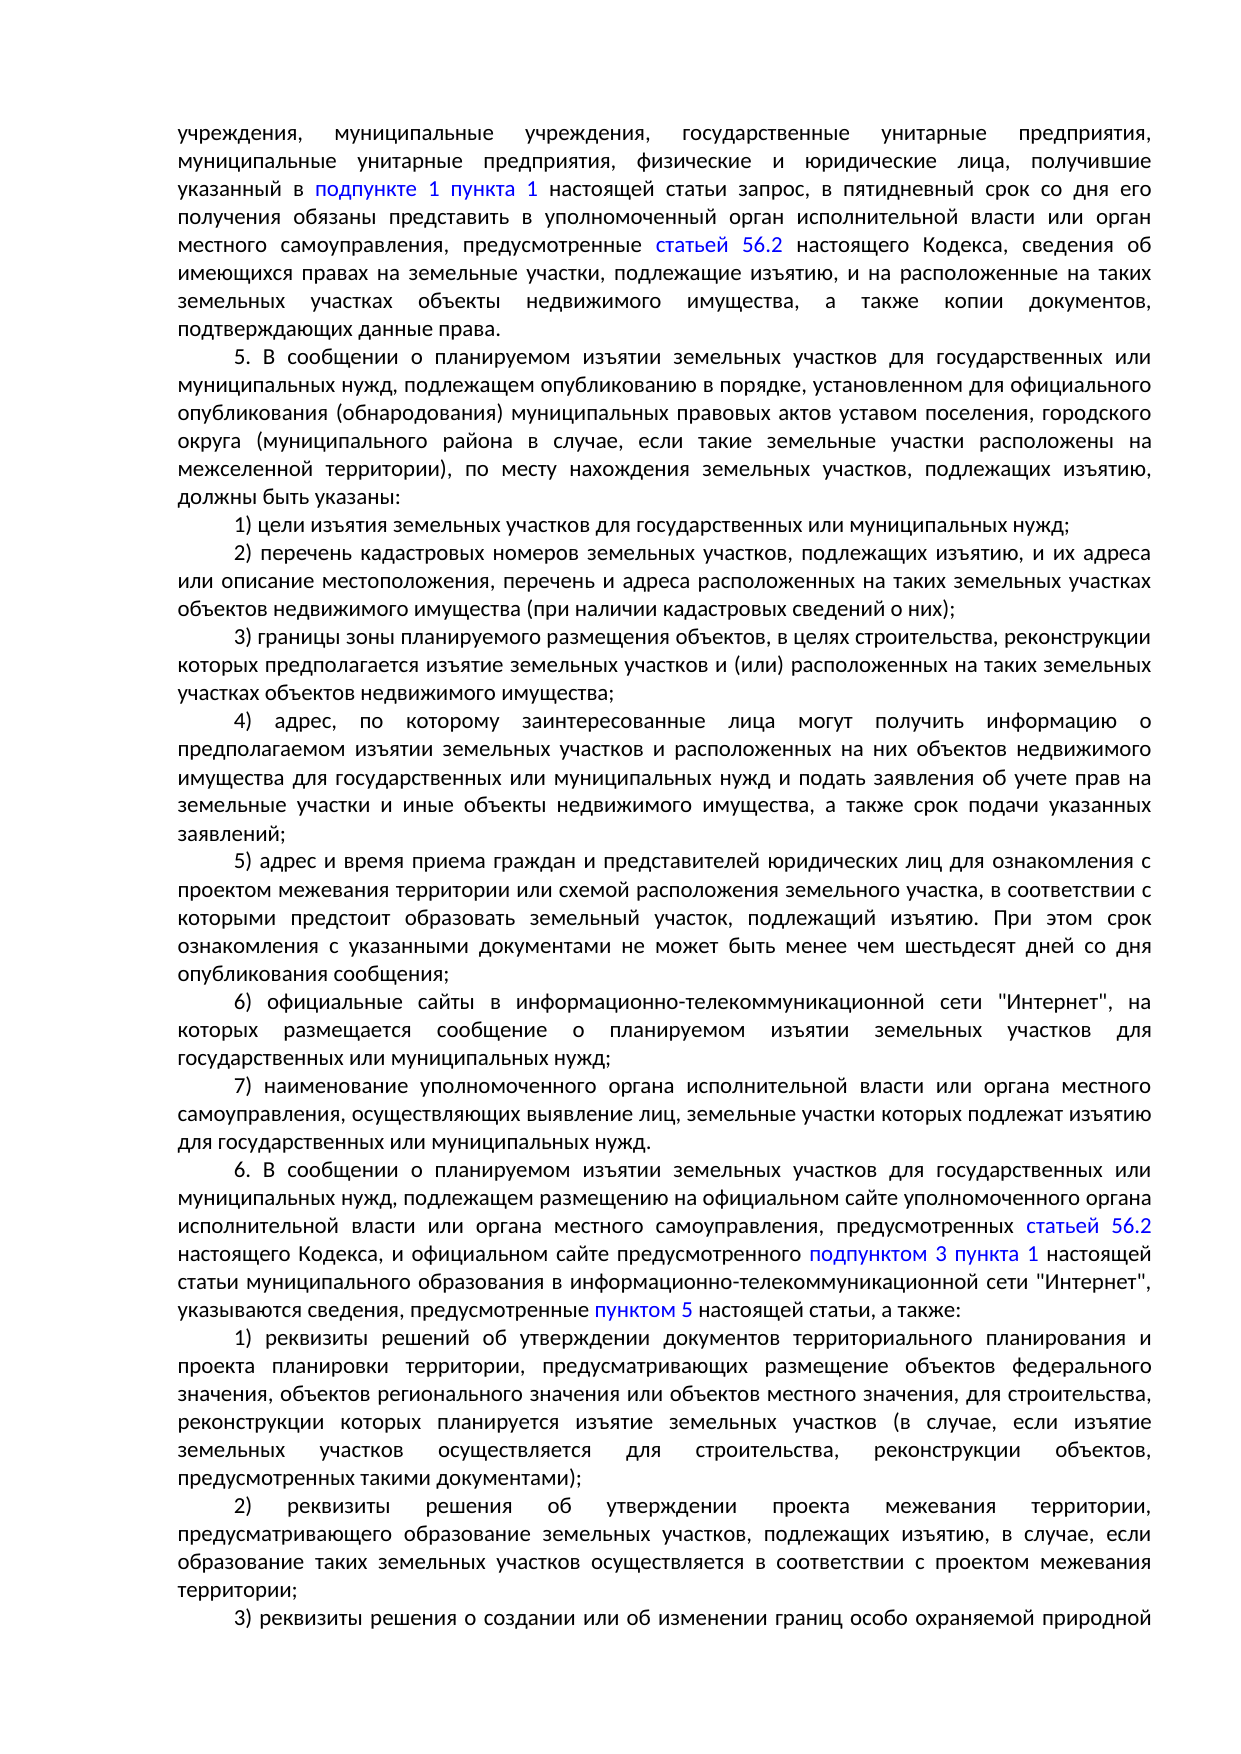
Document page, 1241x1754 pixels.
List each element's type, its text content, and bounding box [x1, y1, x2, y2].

text 5. В сообщении о планируемом изъятии земельных участков для государственных или муниципальных нужд, подлежащем опубликованию в порядке, установленном для официального опубликования (обнародования) муниципальных правовых актов уставом поселения, городского округа (муниципального района в случае, если такие земельные участки расположены на межселенной территории), по месту нахождения земельных участков, подлежащих изъятию, должны быть указаны: [177, 342, 1152, 510]
text 1) цели изъятия земельных участков для государственных или муниципальных нужд; [177, 510, 1152, 538]
text 6) официальные сайты в информационно-телекоммуникационной сети "Интернет", на которых размещается сообщение о планируемом изъятии земельных участков для государственных или муниципальных нужд; [177, 987, 1152, 1071]
text 5) адрес и время приема граждан и представителей юридических лиц для ознакомления с проектом межевания территории или схемой расположения земельного участка, в соответствии с которыми предстоит образовать земельный участок, подлежащий изъятию. При этом срок ознакомления с указанными документами не может быть менее чем шестьдесят дней со дня опубликования сообщения; [177, 847, 1152, 987]
text 6. В сообщении о планируемом изъятии земельных участков для государственных или муниципальных нужд, подлежащем размещению на официальном сайте уполномоченного органа исполнительной власти или органа местного самоуправления, предусмотренных статьей 56.2 настоящего Кодекса, и официальном сайте предусмотренного подпунктом 3 пункта 1 настоящей статьи муниципального образования в информационно-телекоммуникационной сети "Интернет", указываются сведения, предусмотренные пунктом 5 настоящей статьи, а также: [177, 1155, 1152, 1323]
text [177, 1603, 1152, 1631]
text 7) наименование уполномоченного органа исполнительной власти или органа местного самоуправления, осуществляющих выявление лиц, земельные участки которых подлежат изъятию для государственных или муниципальных нужд. [177, 1071, 1152, 1155]
text 2) реквизиты решения об утверждении проекта межевания территории, предусматривающего образование земельных участков, подлежащих изъятию, в случае, если образование таких земельных участков осуществляется в соответствии с проектом межевания территории; [177, 1491, 1152, 1603]
text 3) границы зоны планируемого размещения объектов, в целях строительства, реконструкции которых предполагается изъятие земельных участков и (или) расположенных на таких земельных участках объектов недвижимого имущества; [177, 622, 1152, 707]
text 2) перечень кадастровых номеров земельных участков, подлежащих изъятию, и их адреса или описание местоположения, перечень и адреса расположенных на таких земельных участках объектов недвижимого имущества (при наличии кадастровых сведений о них); [177, 538, 1152, 622]
text 1) реквизиты решений об утверждении документов территориального планирования и проекта планировки территории, предусматривающих размещение объектов федерального значения, объектов регионального значения или объектов местного значения, для строительства, реконструкции которых планируется изъятие земельных участков (в случае, если изъятие земельных участков осуществляется для строительства, реконструкции объектов, предусмотренных такими документами); [177, 1323, 1152, 1491]
text 4) адрес, по которому заинтересованные лица могут получить информацию о предполагаемом изъятии земельных участков и расположенных на них объектов недвижимого имущества для государственных или муниципальных нужд и подать заявления об учете прав на земельные участки и иные объекты недвижимого имущества, а также срок подачи указанных заявлений; [177, 707, 1152, 847]
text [177, 118, 1152, 342]
